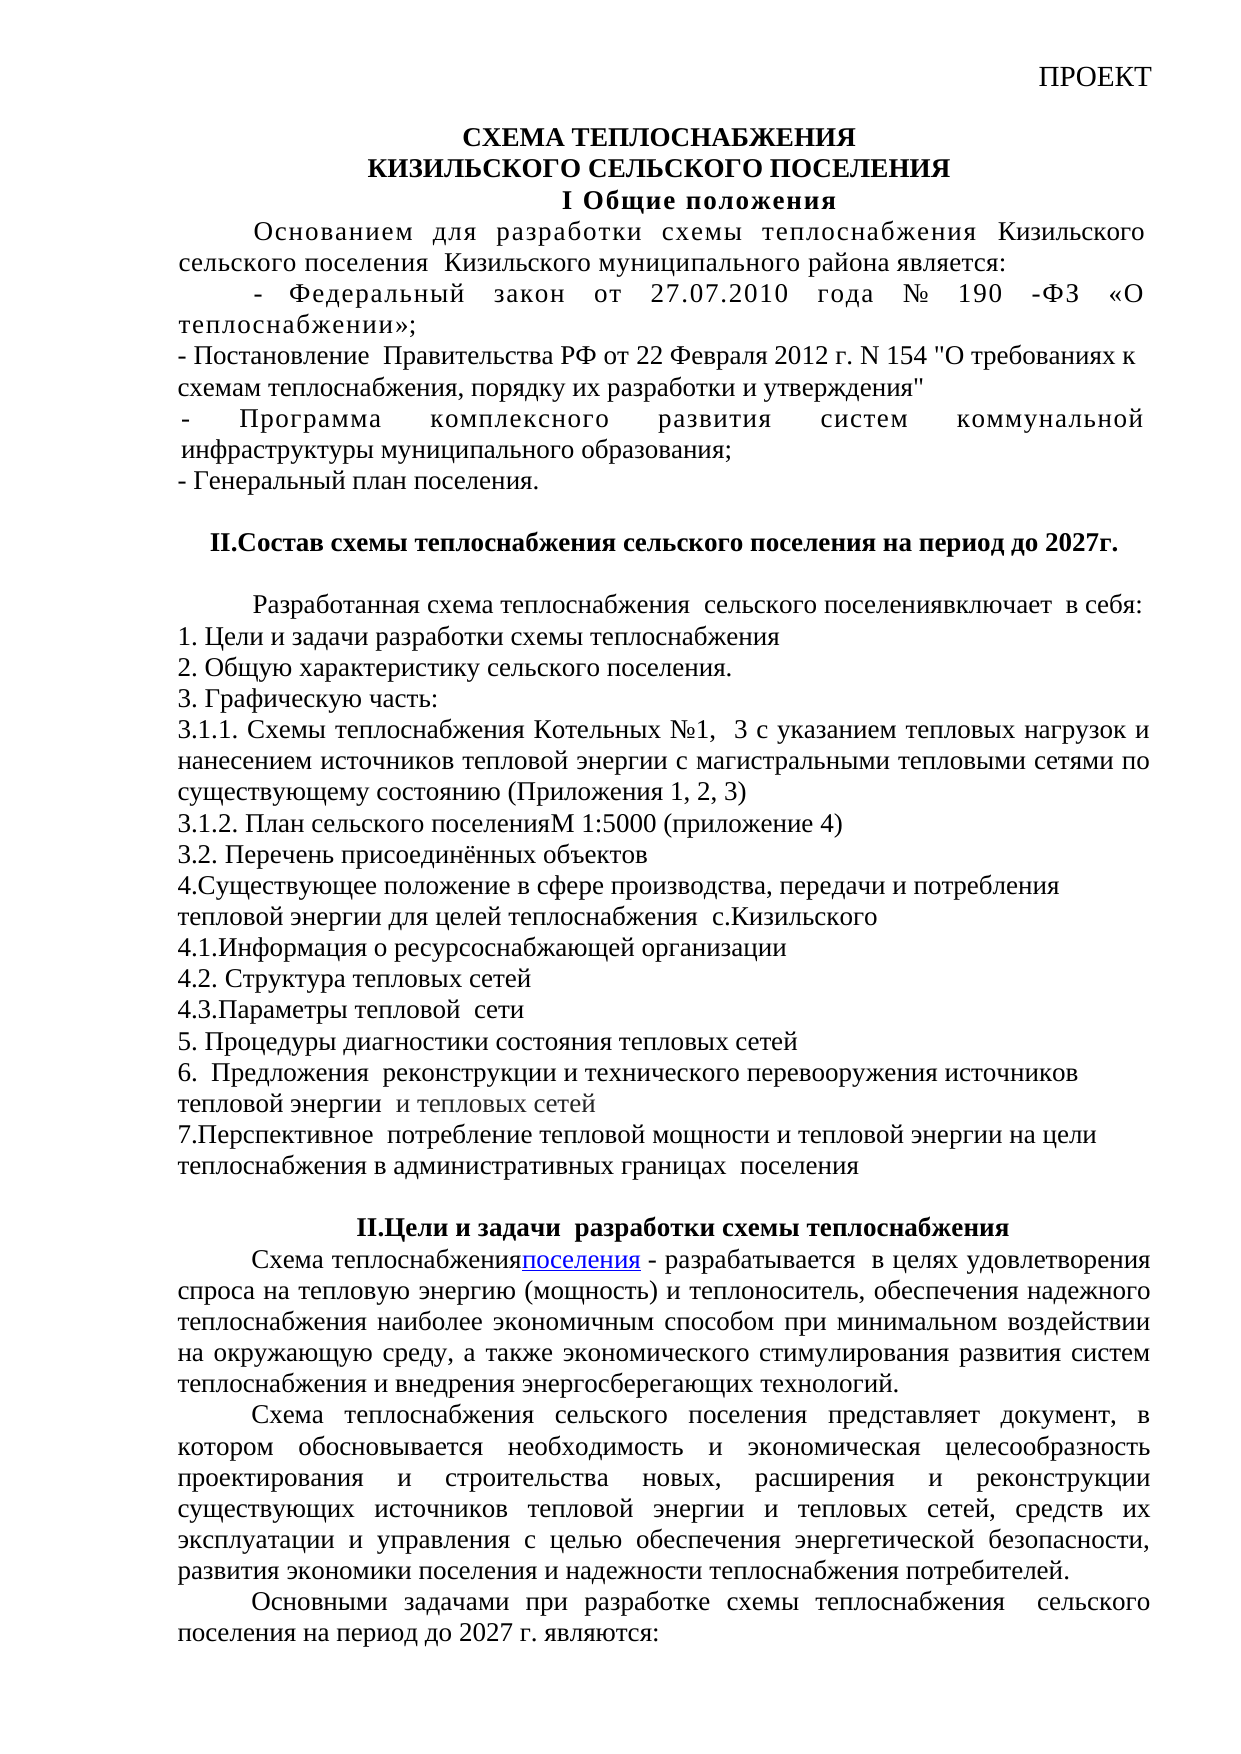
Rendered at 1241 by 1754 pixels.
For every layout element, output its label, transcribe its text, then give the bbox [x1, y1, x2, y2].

text Схема теплоснабжения сельского поселения представляет документ, в котором обосновывается необходимость и экономическая целесообразность проектирования и строительства новых, расширения и реконструкции существующих источников тепловой энергии и тепловых сетей, средств их эксплуатации и управления с целью обеспечения энергетической безопасности, развития экономики поселения и надежности теплоснабжения потребителей. [177, 1398, 1152, 1585]
text I Общие положения [178, 184, 1144, 215]
text 4.Существующее положение в сфере производства, передачи и потребления тепловой энергии для целей теплоснабжения с.Кизильского [177, 869, 1152, 931]
text 5. Процедуры диагностики состояния тепловых сетей [177, 1025, 1152, 1056]
text 3.1.2. План сельского поселенияМ 1:5000 (приложение 4) [177, 807, 1152, 838]
text СХЕМА ТЕПЛОСНАБЖЕНИЯ [177, 121, 1141, 153]
text КИЗИЛЬСКОГО СЕЛЬСКОГО ПОСЕЛЕНИЯ [177, 153, 1141, 184]
text 2. Общую характеристику сельского поселения. [177, 651, 1152, 682]
text - Программа комплексного развития систем коммунальной инфраструктуры муниципального образования; [181, 402, 1144, 464]
text 4.3.Параметры тепловой сети [177, 993, 1152, 1025]
text - Федеральный закон от года № 190 -ФЗ «О теплоснабжении»; [178, 277, 1144, 339]
text 6. Предложения реконструкции и технического перевооружения источников тепловой энергии и тепловых сетей [177, 1056, 1152, 1118]
text - Постановление Правительства РФ от N 154 "О требованиях к схемам теплоснабжения, порядку их разработки и утверждения" [177, 339, 1152, 402]
text 4.1.Информация о ресурсоснабжающей организации [177, 931, 1152, 962]
text - Генеральный план поселения. [177, 464, 1152, 495]
text 3.1.1. Схемы теплоснабжения Котельных №1, 3 с указанием тепловых нагрузок и нанесением источников тепловой энергии с магистральными тепловыми сетями по существующему состоянию (Приложения 1, 2, 3) [177, 713, 1152, 807]
text 1. Цели и задачи разработки схемы теплоснабжения [177, 620, 1152, 651]
text 4.2. Структура тепловых сетей [177, 962, 1152, 993]
text 3. Графическую часть: [177, 682, 1152, 713]
text Основанием для разработки схемы теплоснабжения Кизильского сельского поселения Кизильского муниципального района является: [178, 215, 1144, 277]
text ПРОЕКТ [177, 59, 1152, 93]
text 3.2. Перечень присоединённых объектов [177, 838, 1152, 869]
text 7.Перспективное потребление тепловой мощности и тепловой энергии на цели [177, 1118, 1152, 1149]
text II.Состав схемы теплоснабжения сельского поселения на период до 2027г. [177, 526, 1152, 557]
text II.Цели и задачи разработки схемы теплоснабжения [215, 1212, 1152, 1243]
text Схема теплоснабженияпоселения - разрабатывается в целях удовлетворения спроса на тепловую энергию (мощность) и теплоноситель, обеспечения надежного теплоснабжения наиболее экономичным способом при минимальном воздействии на окружающую среду, а также экономического стимулирования развития систем теплоснабжения и внедрения энергосберегающих технологий. [177, 1243, 1152, 1398]
text Разработанная схема теплоснабжения сельского поселениявключает в себя: [177, 589, 1152, 620]
text Основными задачами при разработке схемы теплоснабжения сельского поселения на период до . являются: [177, 1585, 1152, 1648]
text теплоснабжения в административных границах поселения [177, 1149, 1152, 1180]
